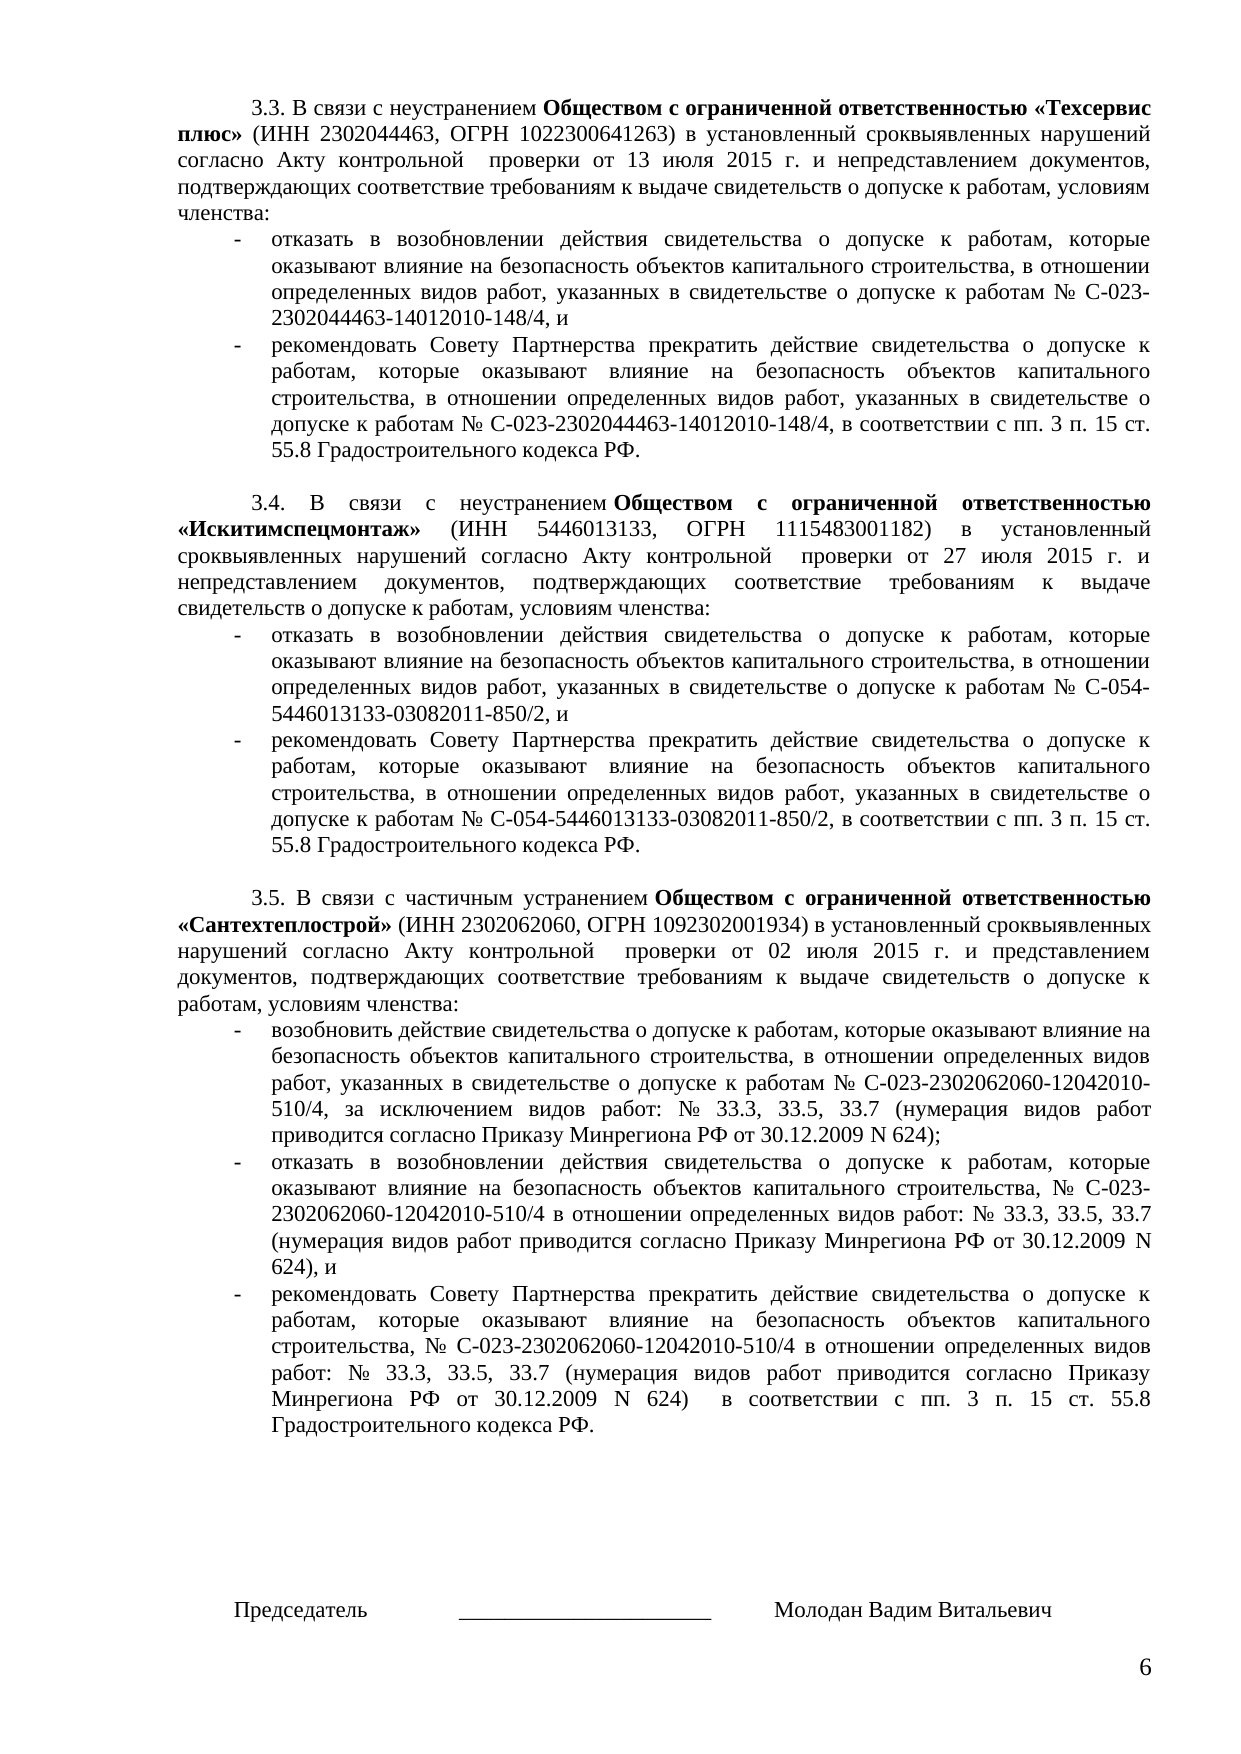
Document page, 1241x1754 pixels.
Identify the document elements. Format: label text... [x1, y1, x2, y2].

text Председатель ______________________ Молодан Вадим Витальевич [177, 1596, 1152, 1622]
list рекомендовать Совету Партнерства прекратить действие свидетельства о допуске к работам, которые оказывают влияние на безопасность объектов капитального строительства, № С-023-2302062060-12042010-510/4 в отношении определенных видов работ: № 33.3, 33.5, 33.7 (нумерация видов работ приводится согласно Приказу Минрегиона РФ от 30.12.2009 N 624) в соответствии с пп. 3 п. 15 ст. 55.8 Градостроительного кодекса РФ. [233, 1279, 1152, 1438]
text 3.3. В связи с неустранением Обществом с ограниченной ответственностью «Техсервис плюс» (ИНН 2302044463, ОГРН 1022300641263) в установленный сроквыявленных нарушений согласно Акту контрольной проверки от 13 июля 2015 г. и непредставлением документов, подтверждающих соответствие требованиям к выдаче свидетельств о допуске к работам, условиям членства: [177, 94, 1152, 225]
list отказать в возобновлении действия свидетельства о допуске к работам, которые оказывают влияние на безопасность объектов капитального строительства, в отношении определенных видов работ, указанных в свидетельстве о допуске к работам № С-054-5446013133-03082011-850/2, и [233, 621, 1152, 726]
text 3.4. В связи с неустранением Обществом с ограниченной ответственностью «Искитимспецмонтаж» (ИНН 5446013133, ОГРН 1115483001182) в установленный сроквыявленных нарушений согласно Акту контрольной проверки от 27 июля 2015 г. и непредставлением документов, подтверждающих соответствие требованиям к выдаче свидетельств о допуске к работам, условиям членства: [177, 489, 1152, 621]
list рекомендовать Совету Партнерства прекратить действие свидетельства о допуске к работам, которые оказывают влияние на безопасность объектов капитального строительства, в отношении определенных видов работ, указанных в свидетельстве о допуске к работам № С-054-5446013133-03082011-850/2, в соответствии с пп. 3 п. 15 ст. 55.8 Градостроительного кодекса РФ. [233, 726, 1152, 858]
text 3.5. В связи с частичным устранением Обществом с ограниченной ответственностью «Сантехтеплострой» (ИНН 2302062060, ОГРН 1092302001934) в установленный сроквыявленных нарушений согласно Акту контрольной проверки от 02 июля 2015 г. и представлением документов, подтверждающих соответствие требованиям к выдаче свидетельств о допуске к работам, условиям членства: [177, 884, 1152, 1016]
list отказать в возобновлении действия свидетельства о допуске к работам, которые оказывают влияние на безопасность объектов капитального строительства, в отношении определенных видов работ, указанных в свидетельстве о допуске к работам № С-023-2302044463-14012010-148/4, и [233, 225, 1152, 331]
list возобновить действие свидетельства о допуске к работам, которые оказывают влияние на безопасность объектов капитального строительства, в отношении определенных видов работ, указанных в свидетельстве о допуске к работам № С-023-2302062060-12042010-510/4, за исключением видов работ: № 33.3, 33.5, 33.7 (нумерация видов работ приводится согласно Приказу Минрегиона РФ от 30.12.2009 N 624); [233, 1016, 1152, 1148]
list рекомендовать Совету Партнерства прекратить действие свидетельства о допуске к работам, которые оказывают влияние на безопасность объектов капитального строительства, в отношении определенных видов работ, указанных в свидетельстве о допуске к работам № С-023-2302044463-14012010-148/4, в соответствии с пп. 3 п. 15 ст. 55.8 Градостроительного кодекса РФ. [233, 331, 1152, 463]
list отказать в возобновлении действия свидетельства о допуске к работам, которые оказывают влияние на безопасность объектов капитального строительства, № С-023-2302062060-12042010-510/4 в отношении определенных видов работ: № 33.3, 33.5, 33.7 (нумерация видов работ приводится согласно Приказу Минрегиона РФ от 30.12.2009 N 624), и [233, 1148, 1152, 1279]
